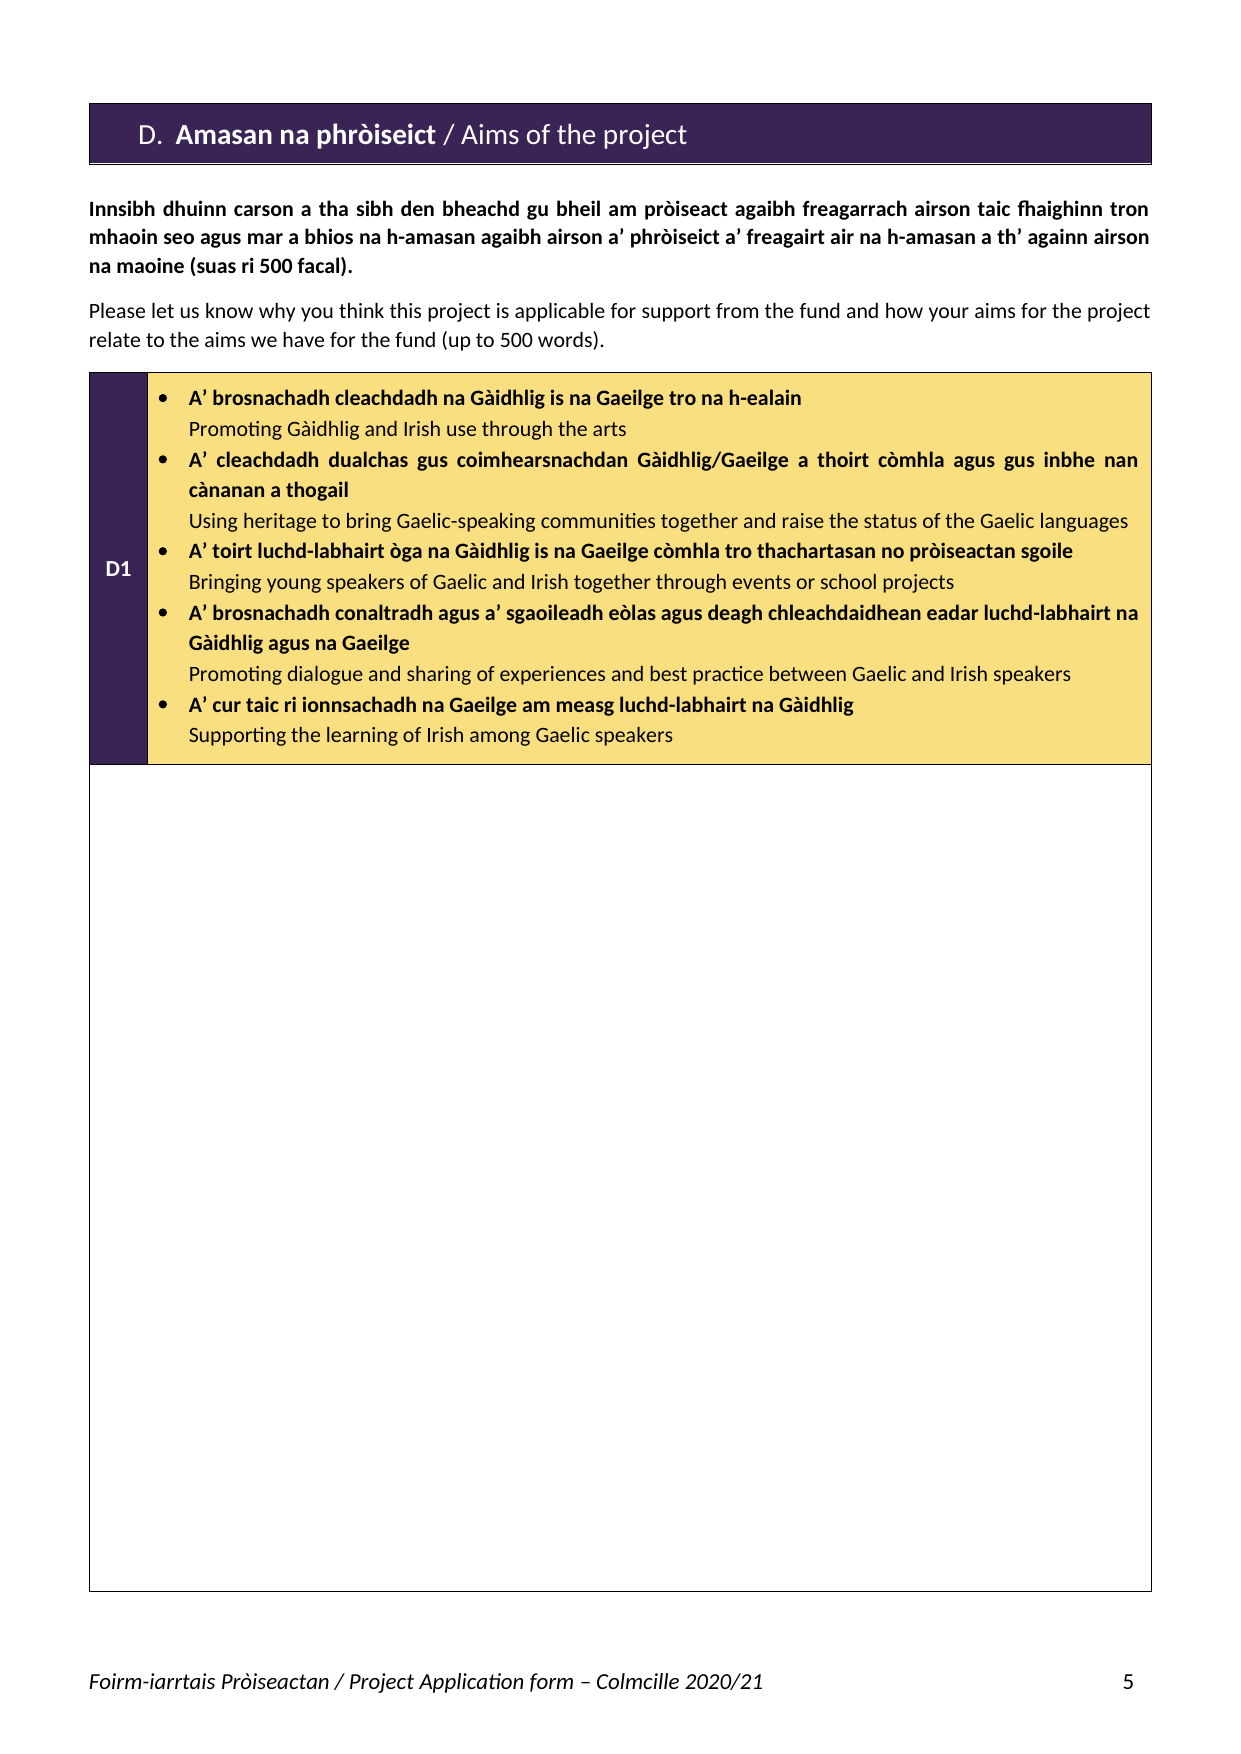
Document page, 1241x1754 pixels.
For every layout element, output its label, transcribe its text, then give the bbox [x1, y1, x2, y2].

table_cell Amasan na phròiseict / Aims of the project [90, 104, 1151, 163]
table_header D1 [90, 373, 147, 764]
table_header A’ brosnachadh cleachdadh na Gàidhlig is na Gaeilge tro na h-ealain Promoting Gàidhlig and Irish use through the arts A’ cleachdadh dualchas gus coimhearsnachdan Gàidhlig/Gaeilge a thoirt còmhla agus gus inbhe nan cànanan a thogail Using heritage to bring Gaelic-speaking communities together and raise the status of the Gaelic languages A’ toirt luchd-labhairt òga na Gàidhlig is na Gaeilge còmhla tro thachartasan no pròiseactan sgoile Bringing young speakers of Gaelic and Irish together through events or school projects A’ brosnachadh conaltradh agus a’ sgaoileadh eòlas agus deagh chleachdaidhean eadar luchd-labhairt na Gàidhlig agus na Gaeilge Promoting dialogue and sharing of experiences and best practice between Gaelic and Irish speakers A’ cur taic ri ionnsachadh na Gaeilge am measg luchd-labhairt na Gàidhlig Supporting the learning of Irish among Gaelic speakers [148, 373, 1151, 764]
text Please let us know why you think this project is applicable for support from the fund and how your aims for the project relate to the aims we have for the fund (up to 500 words). [89, 298, 1152, 353]
table_cell [90, 765, 1151, 1591]
text Innsibh dhuinn carson a tha sibh den bheachd gu bheil am pròiseact agaibh freagarrach airson taic fhaighinn tron mhaoin seo agus mar a bhios na h-amasan agaibh airson a’ phròiseict a’ freagairt air na h-amasan a th’ againn airson na maoine (suas ri 500 facal). [89, 165, 1152, 279]
